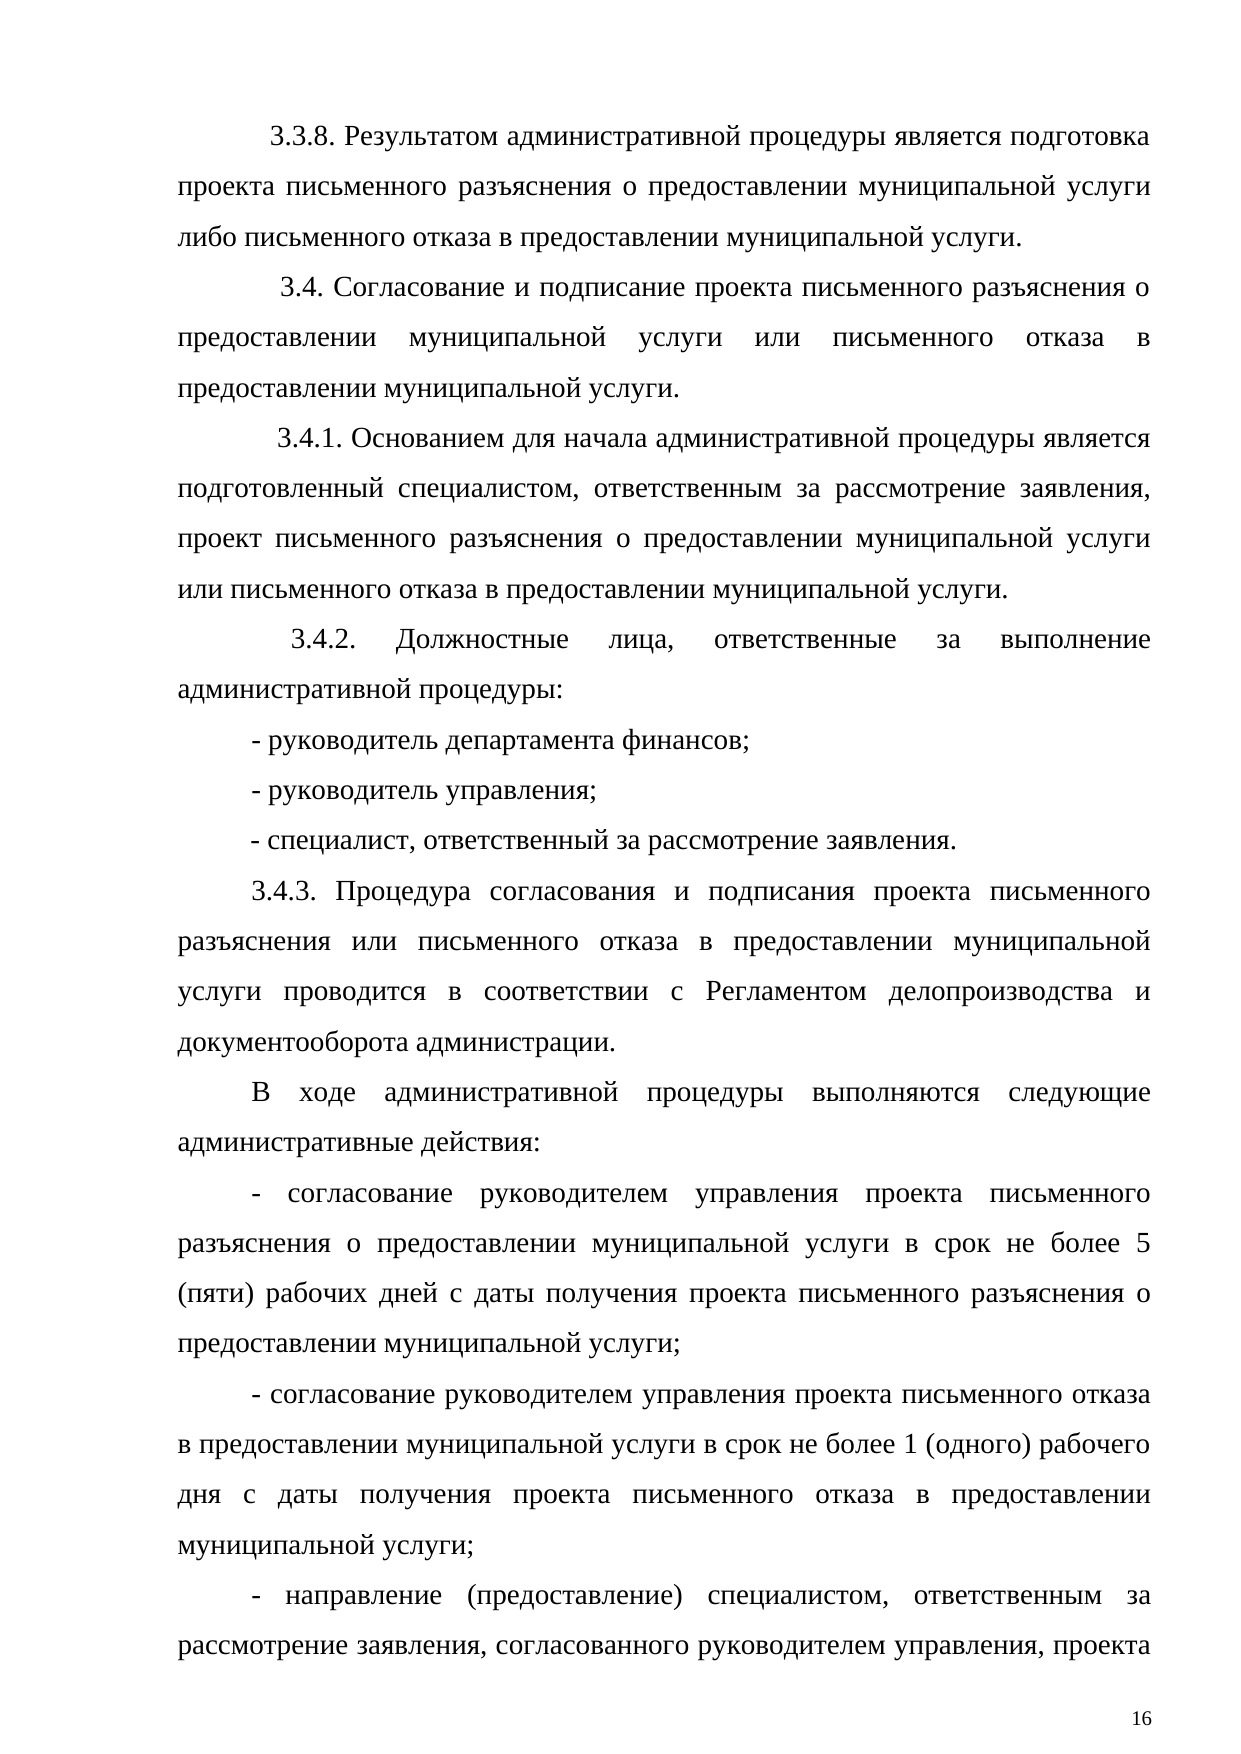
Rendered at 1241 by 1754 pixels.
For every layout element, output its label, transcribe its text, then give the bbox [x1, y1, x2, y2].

text 3.3.8. Результатом административной процедуры является подготовка проекта письменного разъяснения о предоставлении муниципальной услуги либо письменного отказа в предоставлении муниципальной услуги. [177, 118, 1152, 252]
text 3.4.3. Процедура согласования и подписания проекта письменного разъяснения или письменного отказа в предоставлении муниципальной услуги проводится в соответствии с Регламентом делопроизводства и документооборота администрации. [177, 873, 1152, 1057]
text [177, 1577, 1152, 1661]
text - согласование руководителем управления проекта письменного отказа в предоставлении муниципальной услуги в срок не более 1 (одного) рабочего дня с даты получения проекта письменного отказа в предоставлении муниципальной услуги; [177, 1376, 1152, 1560]
text - специалист, ответственный за рассмотрение заявления. [177, 822, 1152, 856]
text 3.4. Согласование и подписание проекта письменного разъяснения о предоставлении муниципальной услуги или письменного отказа в предоставлении муниципальной услуги. [177, 269, 1152, 403]
text - руководитель управления; [177, 772, 1152, 806]
text В ходе административной процедуры выполняются следующие административные действия: [177, 1074, 1152, 1158]
text - руководитель департамента финансов; [177, 722, 1152, 755]
text 3.4.1. Основанием для начала административной процедуры является подготовленный специалистом, ответственным за рассмотрение заявления, проект письменного разъяснения о предоставлении муниципальной услуги или письменного отказа в предоставлении муниципальной услуги. [177, 420, 1152, 604]
text - согласование руководителем управления проекта письменного разъяснения о предоставлении муниципальной услуги в срок не более 5 (пяти) рабочих дней с даты получения проекта письменного разъяснения о предоставлении муниципальной услуги; [177, 1175, 1152, 1359]
text 3.4.2. Должностные лица, ответственные за выполнение административной процедуры: [177, 621, 1152, 705]
